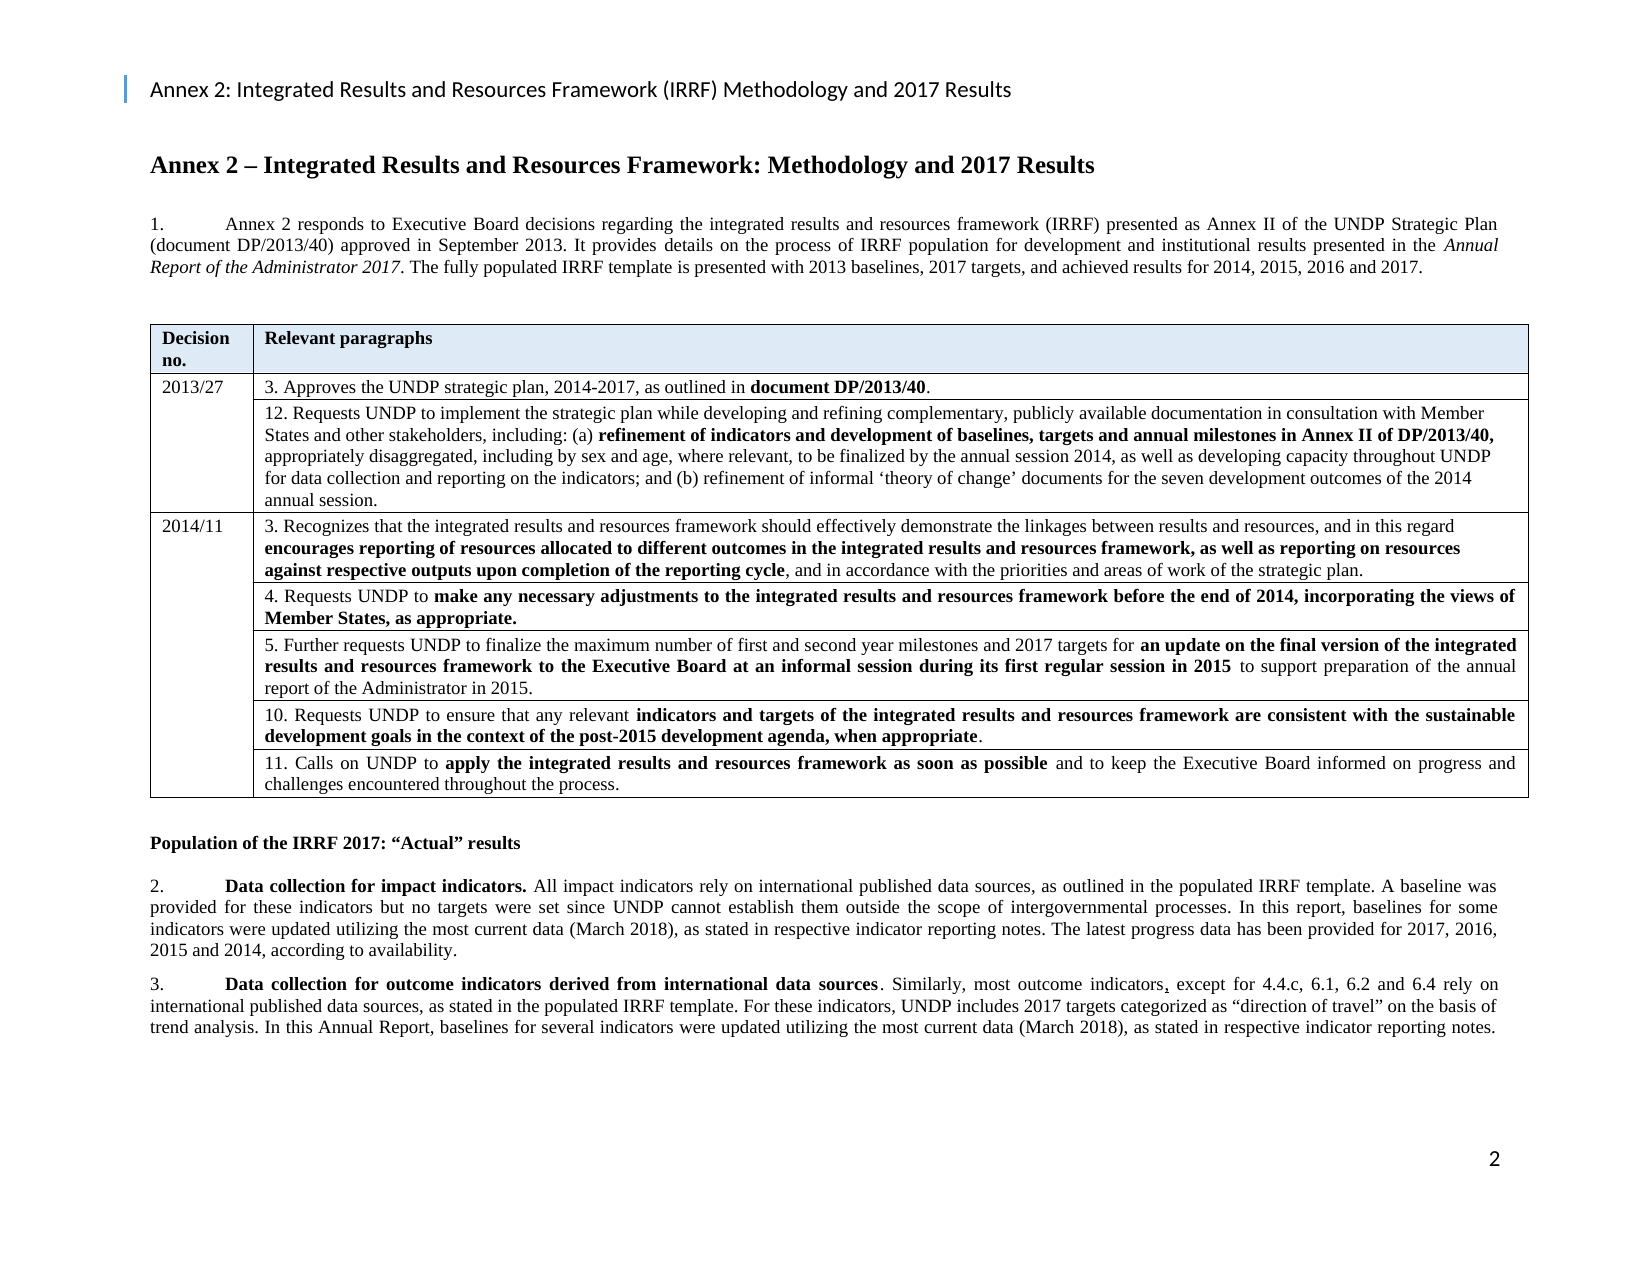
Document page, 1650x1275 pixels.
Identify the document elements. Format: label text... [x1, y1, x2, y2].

table_cell 4. Requests UNDP to make any necessary adjustments to the integrated results and resources framework before the end of 2014, incorporating the views of Member States, as appropriate. [254, 583, 1528, 630]
table_cell 12. Requests UNDP to implement the strategic plan while developing and refining complementary, publicly available documentation in consultation with Member States and other stakeholders, including: (a) refinement of indicators and development of baselines, targets and annual milestones in Annex II of DP/2013/40, appropriately disaggregated, including by sex and age, where relevant, to be finalized by the annual session 2014, as well as developing capacity throughout UNDP for data collection and reporting on the indicators; and (b) refinement of informal ‘theory of change’ documents for the seven development outcomes of the 2014 annual session. [254, 400, 1528, 512]
subtitle Annex 2 – Integrated Results and Resources Framework: Methodology and 2017 Results [150, 150, 1500, 179]
table_cell 2014/11 [151, 513, 253, 797]
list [150, 973, 1500, 1038]
table_cell 10. Requests UNDP to ensure that any relevant indicators and targets of the integrated results and resources framework are consistent with the sustainable development goals in the context of the post-2015 development agenda, when appropriate. [254, 701, 1528, 749]
list Data collection for impact indicators. All impact indicators rely on international published data sources, as outlined in the populated IRRF template. A baseline was provided for these indicators but no targets were set since UNDP cannot establish them outside the scope of intergovernmental processes. In this report, baselines for some indicators were updated utilizing the most current data (March 2018), as stated in respective indicator reporting notes. The latest progress data has been provided for 2017, 2016, 2015 and 2014, according to availability. [150, 874, 1500, 961]
list Annex 2 responds to Executive Board decisions regarding the integrated results and resources framework (IRRF) presented as Annex II of the UNDP Strategic Plan (document DP/2013/40) approved in September 2013. It provides details on the process of IRRF population for development and institutional results presented in the Annual Report of the Administrator 2017. The fully populated IRRF template is presented with 2013 baselines, 2017 targets, and achieved results for 2014, 2015, 2016 and 2017. [150, 213, 1500, 277]
table_header Relevant paragraphs [254, 325, 1528, 372]
table_cell 3. Approves the UNDP strategic plan, 2014-2017, as outlined in document DP/2013/40. [254, 374, 1528, 399]
table_cell 11. Calls on UNDP to apply the integrated results and resources framework as soon as possible and to keep the Executive Board informed on progress and challenges encountered throughout the process. [254, 750, 1528, 797]
table_header Decision no. [151, 325, 253, 372]
text Population of the IRRF 2017: “Actual” results [150, 832, 1500, 854]
table_cell 2013/27 [151, 374, 253, 512]
table_cell 3. Recognizes that the integrated results and resources framework should effectively demonstrate the linkages between results and resources, and in this regard encourages reporting of resources allocated to different outcomes in the integrated results and resources framework, as well as reporting on resources against respective outputs upon completion of the reporting cycle, and in accordance with the priorities and areas of work of the strategic plan. [254, 513, 1528, 582]
table_cell 5. Further requests UNDP to finalize the maximum number of first and second year milestones and 2017 targets for an update on the final version of the integrated results and resources framework to the Executive Board at an informal session during its first regular session in 2015 to support preparation of the annual report of the Administrator in 2015. [254, 631, 1528, 700]
